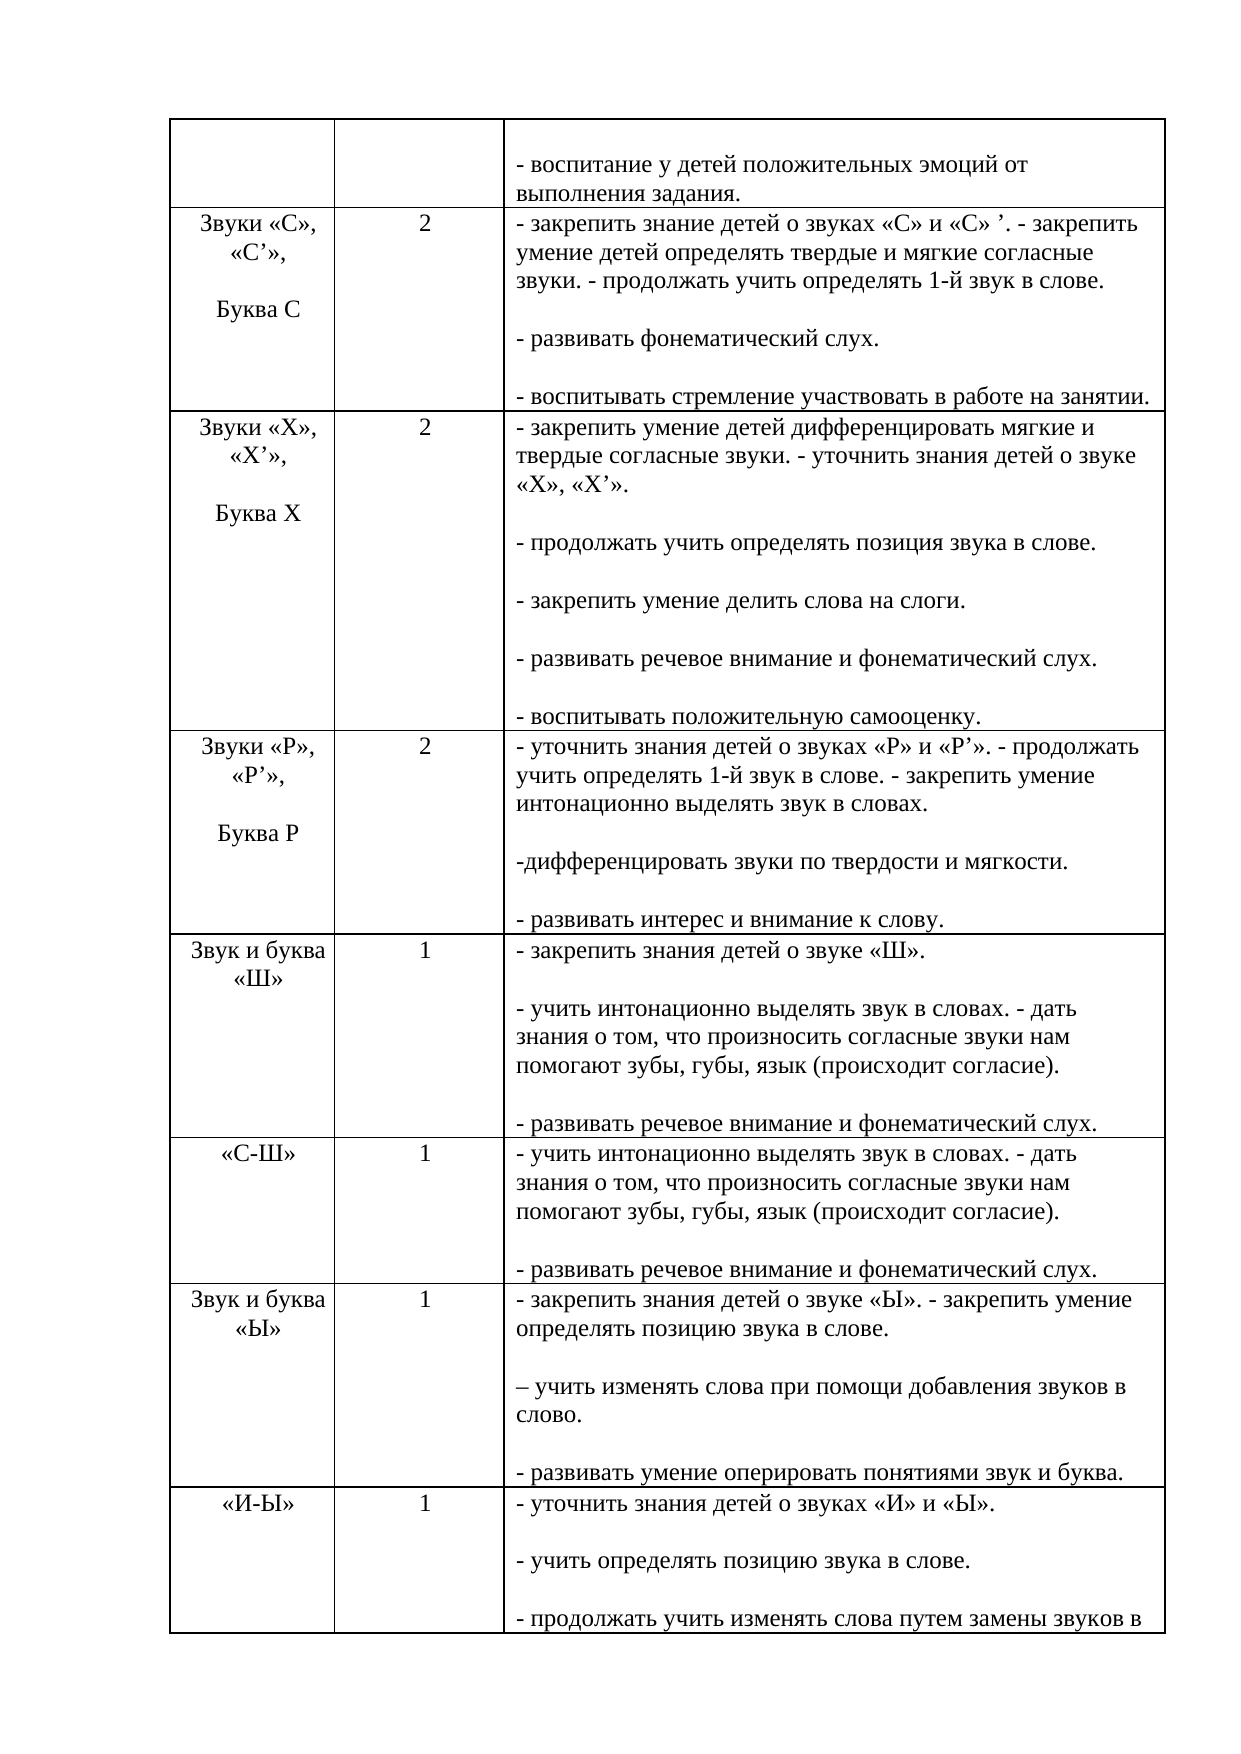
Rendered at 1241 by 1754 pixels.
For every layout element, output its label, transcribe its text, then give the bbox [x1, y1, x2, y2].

table_cell 2 [335, 731, 503, 933]
table_cell 2 [335, 120, 503, 206]
table_cell 1 [335, 935, 503, 1137]
table_cell - уточнить знания детей о звуках «Р» и «Р’». - продолжать учить определять 1-й звук в слове. - закрепить умение интонационно выделять звук в словах. -дифференцировать звуки по твердости и мягкости. - развивать интерес и внимание к слову. [505, 731, 1164, 933]
table_cell - закрепить знания детей о звуке «Ш». - учить интонационно выделять звук в словах. - дать знания о том, что произносить согласные звуки нам помогают зубы, губы, язык (происходит согласие). - развивать речевое внимание и фонематический слух. [505, 935, 1164, 1137]
table_cell - закрепить умение детей дифференцировать мягкие и твердые согласные звуки. - уточнить знания детей о звуке «Х», «Х’». - продолжать учить определять позиция звука в слове. - закрепить умение делить слова на слоги. - развивать речевое внимание и фонематический слух. - воспитывать положительную самооценку. [505, 412, 1164, 729]
table_cell «И-Ы» [171, 1488, 334, 1632]
table_cell 1 [335, 1284, 503, 1486]
table_cell - закрепить знание детей о звуках «С» и «С» ’. - закрепить умение детей определять твердые и мягкие согласные звуки. - продолжать учить определять 1-й звук в слове. - развивать фонематический слух. - воспитывать стремление участвовать в работе на занятии. [505, 208, 1164, 410]
table_cell Звуки «С», «С’», Буква С [171, 208, 334, 410]
table_cell Звук и буква «Ш» [171, 935, 334, 1137]
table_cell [505, 1488, 1164, 1632]
table_cell 1 [335, 1488, 503, 1632]
table_cell 2 [335, 208, 503, 410]
table_cell Звуки «Х», «Х’», Буква Х [171, 412, 334, 729]
table_cell «С-Ш» [171, 1138, 334, 1282]
table_cell Звуки «Р», «Р’», Буква Р [171, 731, 334, 933]
table_cell Звук и буква «Ы» [171, 1284, 334, 1486]
table_cell - учить интонационно выделять звук в словах. - дать знания о том, что произносить согласные звуки нам помогают зубы, губы, язык (происходит согласие). - развивать речевое внимание и фонематический слух. [505, 1138, 1164, 1282]
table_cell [505, 120, 1164, 206]
table_cell 1 [335, 1138, 503, 1282]
table_cell 2 [335, 412, 503, 729]
table_cell - закрепить знания детей о звуке «Ы». - закрепить умение определять позицию звука в слове. – учить изменять слова при помощи добавления звуков в слово. - развивать умение оперировать понятиями звук и буква. [505, 1284, 1164, 1486]
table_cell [171, 120, 334, 206]
